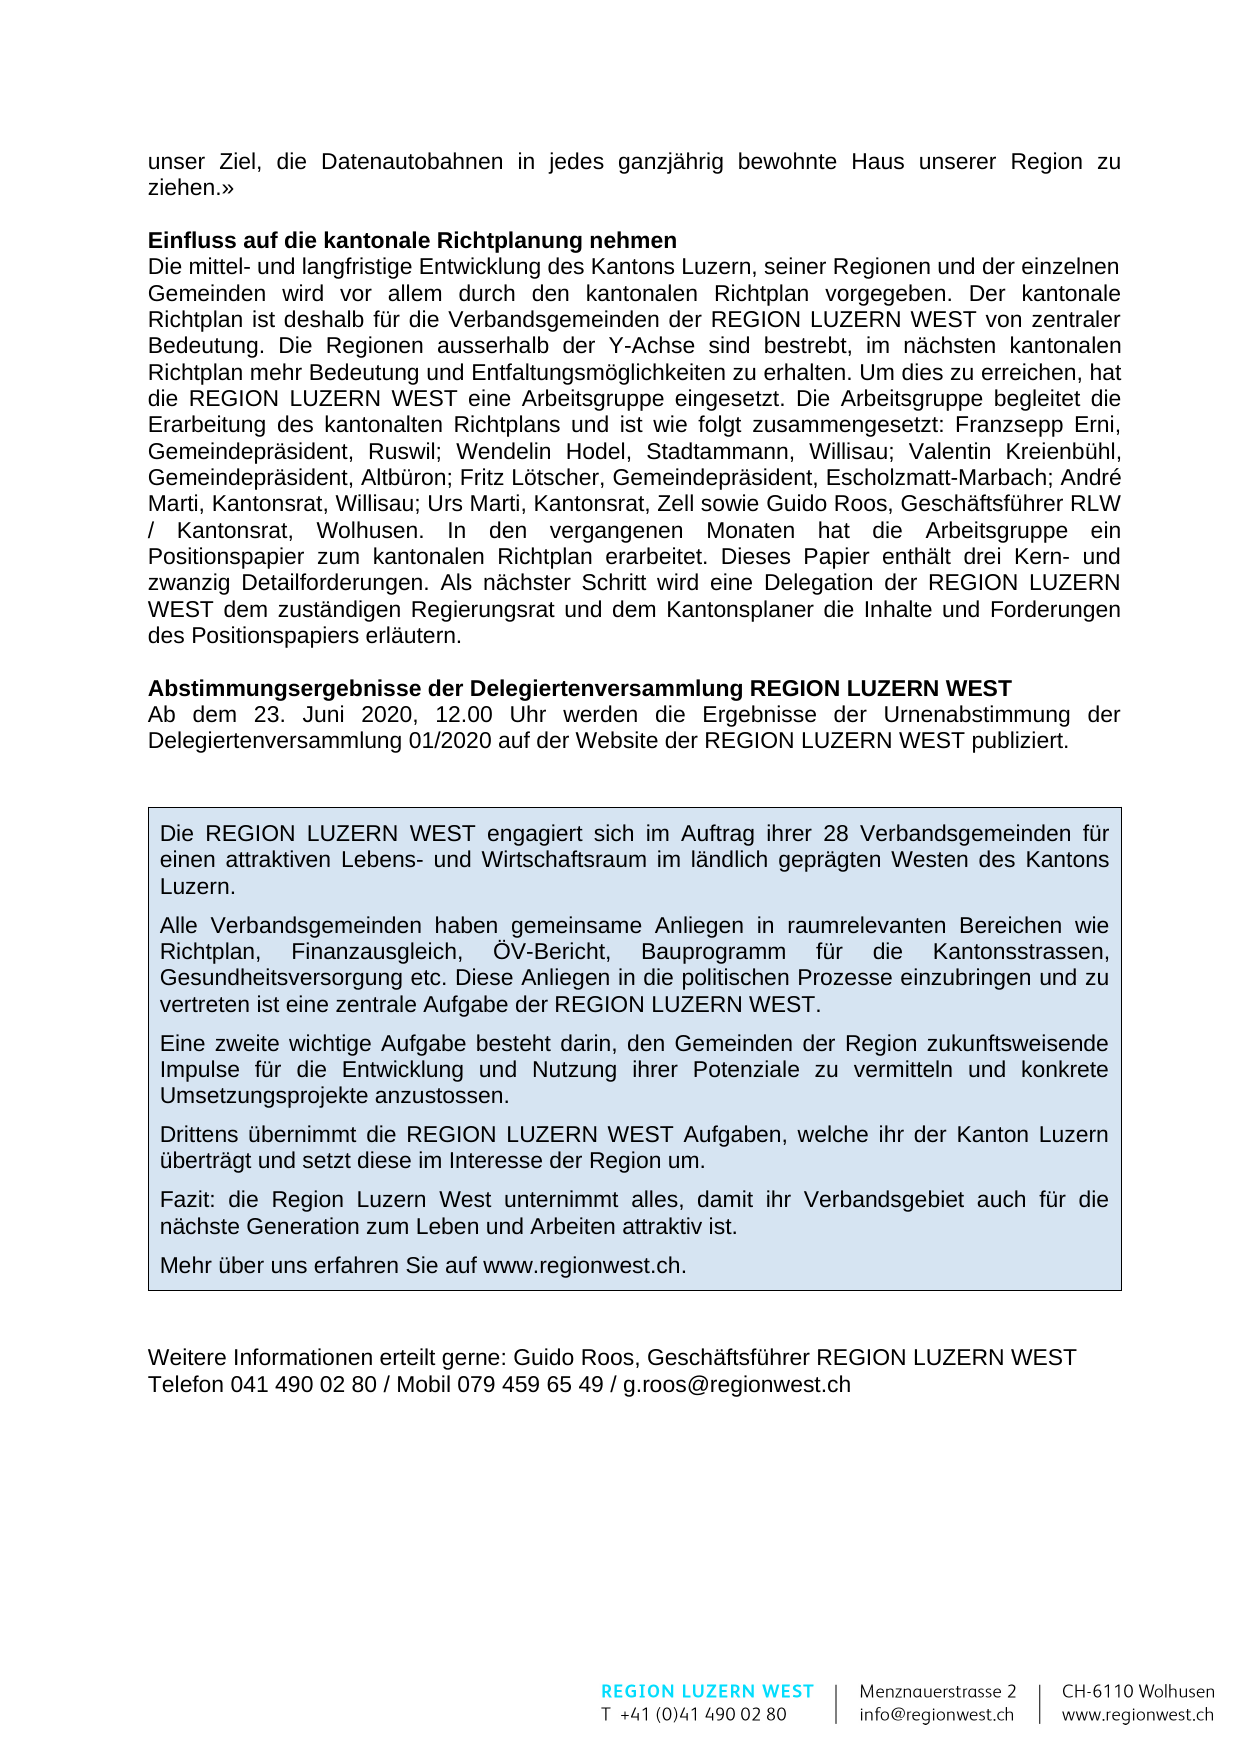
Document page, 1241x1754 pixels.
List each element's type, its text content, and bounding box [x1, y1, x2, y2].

text Gemeinden wird vor allem durch den kantonalen Richtplan vorgegeben. Der kantonale Richtplan ist deshalb für die Verbandsgemeinden der REGION LUZERN WEST von zentraler Bedeutung. Die Regionen ausserhalb der Y-Achse sind bestrebt, im nächsten kantonalen Richtplan mehr Bedeutung und Entfaltungsmöglichkeiten zu erhalten. Um dies zu erreichen, hat die REGION LUZERN WEST eine Arbeitsgruppe eingesetzt. Die Arbeitsgruppe begleitet die Erarbeitung des kantonalten Richtplans und ist wie folgt zusammengesetzt: Franzsepp Erni, Gemeindepräsident, Ruswil; Wendelin Hodel, Stadtammann, Willisau; Valentin Kreienbühl, Gemeindepräsident, Altbüron; Fritz Lötscher, Gemeindepräsident, Escholzmatt-Marbach; André Marti, Kantonsrat, Willisau; Urs Marti, Kantonsrat, Zell sowie Guido Roos, Geschäftsführer RLW / Kantonsrat, Wolhusen. In den vergangenen Monaten hat die Arbeitsgruppe ein Positionspapier zum kantonalen Richtplan erarbeitet. Dieses Papier enthält drei Kern- und zwanzig Detailforderungen. Als nächster Schritt wird eine Delegation der REGION LUZERN WEST dem zuständigen Regierungsrat und dem Kantonsplaner die Inhalte und Forderungen des Positionspapiers erläutern. [148, 279, 1122, 648]
text Telefon 041 490 02 80 / Mobil 079 459 65 49 / g.roos@regionwest.ch [148, 1371, 1122, 1397]
text Einfluss auf die kantonale Richtplanung nehmen [148, 227, 1122, 253]
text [148, 148, 1122, 200]
text Abstimmungsergebnisse der Delegiertenversammlung REGION LUZERN WEST [148, 675, 1122, 701]
text Ab dem 23. Juni 2020, 12.00 Uhr werden die Ergebnisse der Urnenabstimmung der Delegiertenversammlung 01/2020 auf der Website der REGION LUZERN WEST publiziert. [148, 701, 1122, 754]
text Weitere Informationen erteilt gerne: Guido Roos, Geschäftsführer REGION LUZERN WEST [148, 1344, 1122, 1371]
text Die mittel- und langfristige Entwicklung des Kantons Luzern, seiner Regionen und der einzelnen [148, 253, 1122, 279]
table_header Die REGION LUZERN WEST engagiert sich im Auftrag ihrer 28 Verbandsgemeinden für einen attraktiven Lebens- und Wirtschaftsraum im ländlich geprägten Westen des Kantons Luzern. Alle Verbandsgemeinden haben gemeinsame Anliegen in raumrelevanten Bereichen wie Richtplan, Finanzausgleich, ÖV-Bericht, Bauprogramm für die Kantonsstrassen, Gesundheitsversorgung etc. Diese Anliegen in die politischen Prozesse einzubringen und zu vertreten ist eine zentrale Aufgabe der REGION LUZERN WEST. Eine zweite wichtige Aufgabe besteht darin, den Gemeinden der Region zukunftsweisende Impulse für die Entwicklung und Nutzung ihrer Potenziale zu vermitteln und konkrete Umsetzungsprojekte anzustossen. Drittens übernimmt die REGION LUZERN WEST Aufgaben, welche ihr der Kanton Luzern überträgt und setzt diese im Interesse der Region um. Fazit: die Region Luzern West unternimmt alles, damit ihr Verbandsgebiet auch für die nächste Generation zum Leben und Arbeiten attraktiv ist. Mehr über uns erfahren Sie auf www.regionwest.ch. [149, 808, 1121, 1290]
picture [589, 1675, 1241, 1754]
